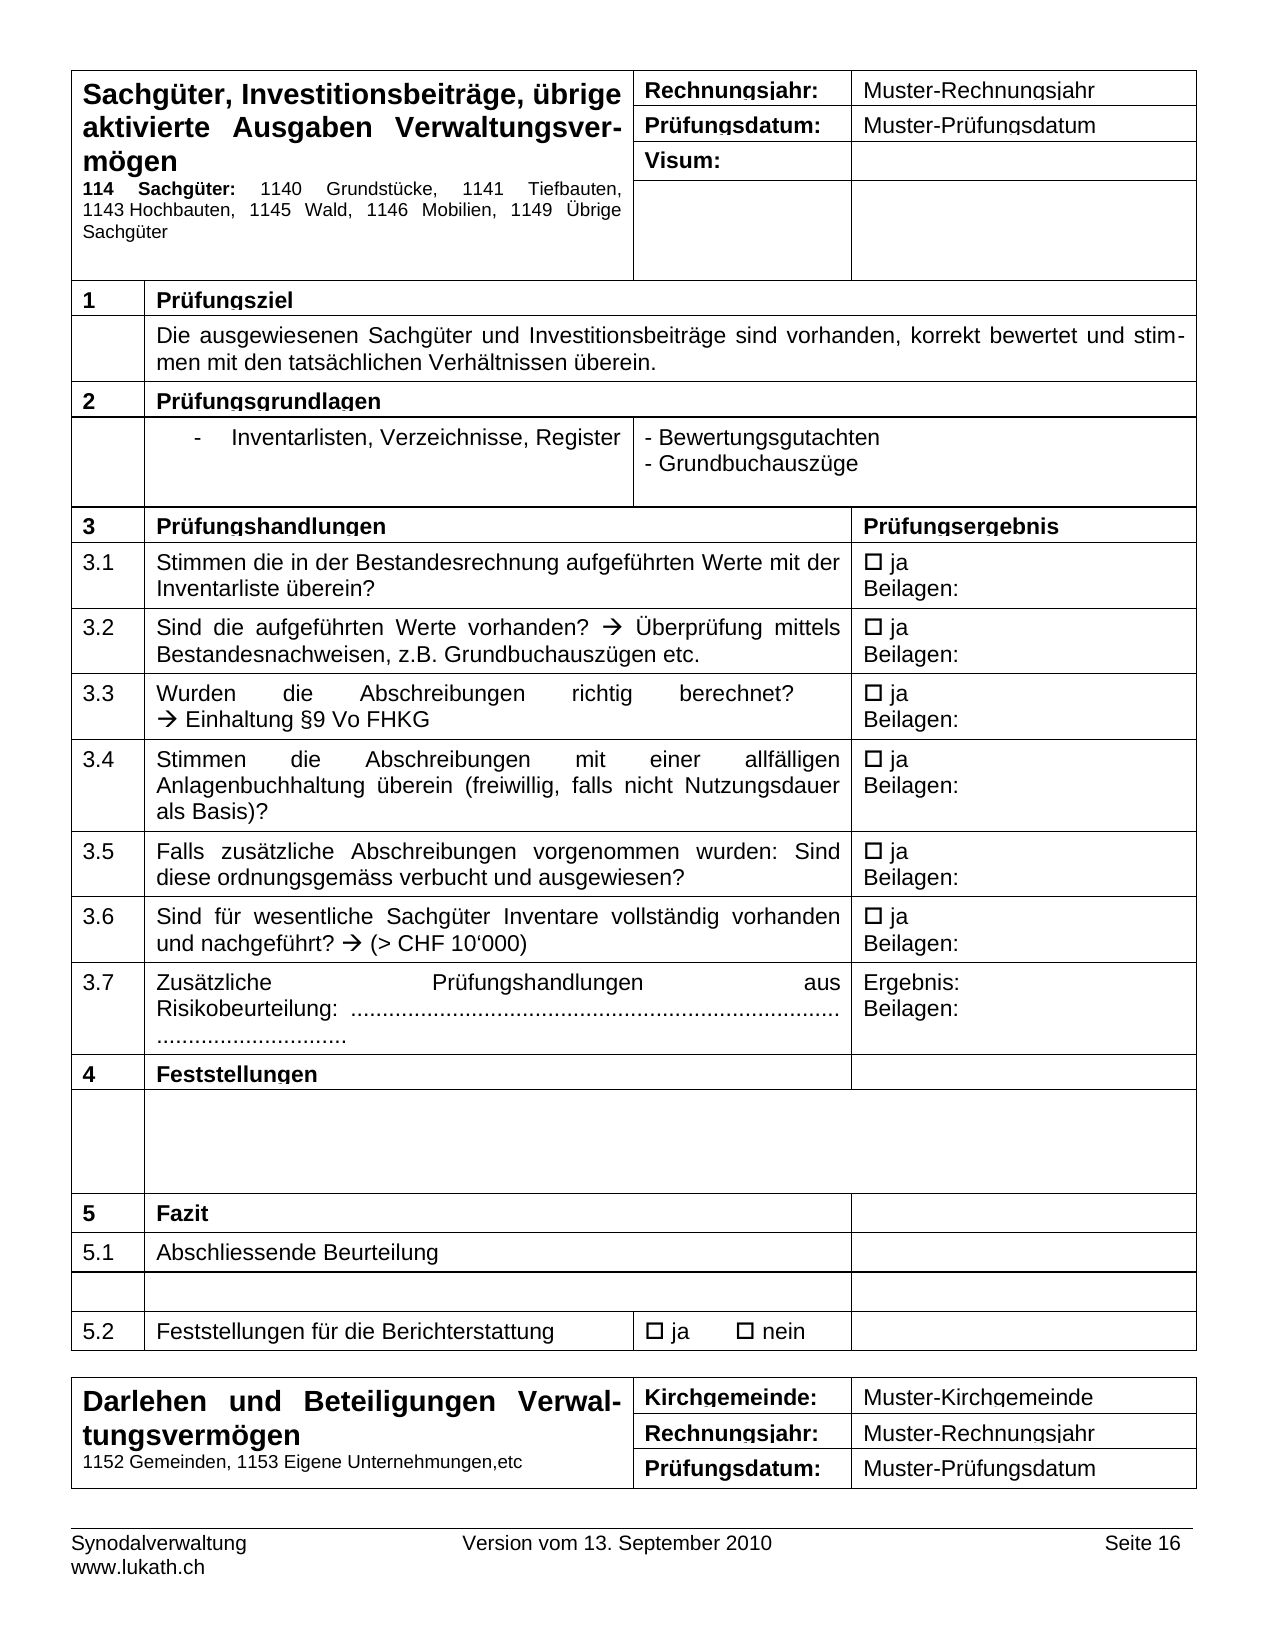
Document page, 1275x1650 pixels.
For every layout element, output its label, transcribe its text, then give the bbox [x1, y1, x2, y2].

table_cell 3.5 [72, 832, 144, 896]
table_cell Die ausgewiesenen Sachgüter und Investitionsbeiträge sind vorhanden, korrekt bewertet und stimmen mit den tatsächlichen Verhältnissen überein. [145, 316, 1196, 381]
table_cell Zusätzliche Prüfungshandlungen aus Risikobeurteilung: ........................................................................................................... [145, 963, 851, 1054]
table_cell [852, 181, 1196, 280]
table_cell 3 [72, 508, 144, 542]
table_cell Prüfungsdatum: [634, 106, 851, 141]
table_cell [72, 316, 144, 381]
table_cell Fazit [145, 1194, 851, 1232]
table_cell [852, 142, 1196, 180]
table_cell Abschliessende Beurteilung [145, 1233, 851, 1271]
table_cell Stimmen die Abschreibungen mit einer allfälligen Anlagenbuchhaltung überein (freiwillig, falls nicht Nutzungsdauer als Basis)? [145, 740, 851, 831]
table_cell Wurden die Abschreibungen richtig berechnet? Einhaltung §9 Vo FHKG [145, 674, 851, 739]
table_cell Sind die aufgeführten Werte vorhanden? Überprüfung mittels Bestandesnachweisen, z.B. Grundbuchauszügen etc. [145, 609, 851, 673]
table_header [72, 71, 633, 280]
table_cell 3.1 [72, 543, 144, 607]
table_cell 3.6 [72, 897, 144, 962]
table_cell ja nein Beilagen: [852, 674, 1196, 739]
table_cell [852, 1273, 1196, 1311]
table_cell Muster-Rechnungsjahr [852, 1414, 1196, 1448]
table_cell Feststellungen für die Berichterstattung [145, 1312, 633, 1350]
table_cell Prüfungsergebnis [852, 508, 1196, 542]
table_cell 5 [72, 1194, 144, 1232]
table_cell ja nein Beilagen: [852, 897, 1196, 962]
table_cell [852, 1233, 1196, 1271]
table_cell 5.1 [72, 1233, 144, 1271]
table_cell [145, 1090, 1196, 1193]
table_cell Muster-Prüfungsdatum [852, 106, 1196, 141]
table_cell 3.2 [72, 609, 144, 673]
table_header Kirchgemeinde: [634, 1378, 851, 1413]
table_cell 3.7 [72, 963, 144, 1054]
table_cell Feststellungen [145, 1055, 851, 1089]
table_cell 4 [72, 1055, 144, 1089]
table_cell Stimmen die in der Bestandesrechnung aufgeführten Werte mit der Inventarliste überein? [145, 543, 851, 607]
table_cell [72, 1273, 144, 1311]
table_cell Prüfungsziel [145, 281, 1196, 315]
table_cell Rechnungsjahr: [634, 1414, 851, 1448]
table_cell - Bewertungsgutachten - Grundbuchauszüge [634, 418, 1196, 506]
table_header Darlehen und Beteiligungen Verwal-tungsvermögen 1152 Gemeinden, 1153 Eigene Unternehmungen,etc 1157 Landeskirche [72, 1378, 633, 1487]
table_cell ja nein Beilagen: [852, 740, 1196, 831]
table_cell Prüfungsdatum: [634, 1449, 851, 1487]
table_cell 1 [72, 281, 144, 315]
table_cell [72, 418, 144, 506]
table_cell Ergebnis: Beilagen: [852, 963, 1196, 1054]
table_cell 5.2 [72, 1312, 144, 1350]
table_cell Visum: [634, 142, 851, 180]
table_cell nein [724, 1312, 851, 1350]
table_cell Inventarlisten, Verzeichnisse, Register [145, 418, 633, 506]
table_cell ja [634, 1312, 724, 1350]
table_cell [852, 1055, 1196, 1089]
table_cell Muster-Rechnungsjahr [852, 71, 1196, 105]
table_cell 3.3 [72, 674, 144, 739]
table_cell Sind für wesentliche Sachgüter Inventare vollständig vorhanden und nachgeführt? (> CHF 10‘000) [145, 897, 851, 962]
table_cell 2 [72, 382, 144, 416]
table_cell Prüfungshandlungen [145, 508, 851, 542]
table_cell [634, 181, 851, 280]
table_cell Rechnungsjahr: [634, 71, 851, 105]
table_cell [145, 1273, 851, 1311]
table_cell [852, 1194, 1196, 1232]
table_cell Prüfungsgrundlagen [145, 382, 1196, 416]
table_cell 3.4 [72, 740, 144, 831]
table_cell [72, 1090, 144, 1193]
table_cell [852, 1312, 1196, 1350]
table_cell ja nein Beilagen: [852, 832, 1196, 896]
table_cell Falls zusätzliche Abschreibungen vorgenommen wurden: Sind diese ordnungsgemäss verbucht und ausgewiesen? [145, 832, 851, 896]
table_header Muster-Kirchgemeinde [852, 1378, 1196, 1413]
table_cell ja nein Beilagen: [852, 609, 1196, 673]
table_cell Muster-Prüfungsdatum [852, 1449, 1196, 1487]
table_cell ja nein Beilagen: [852, 543, 1196, 607]
